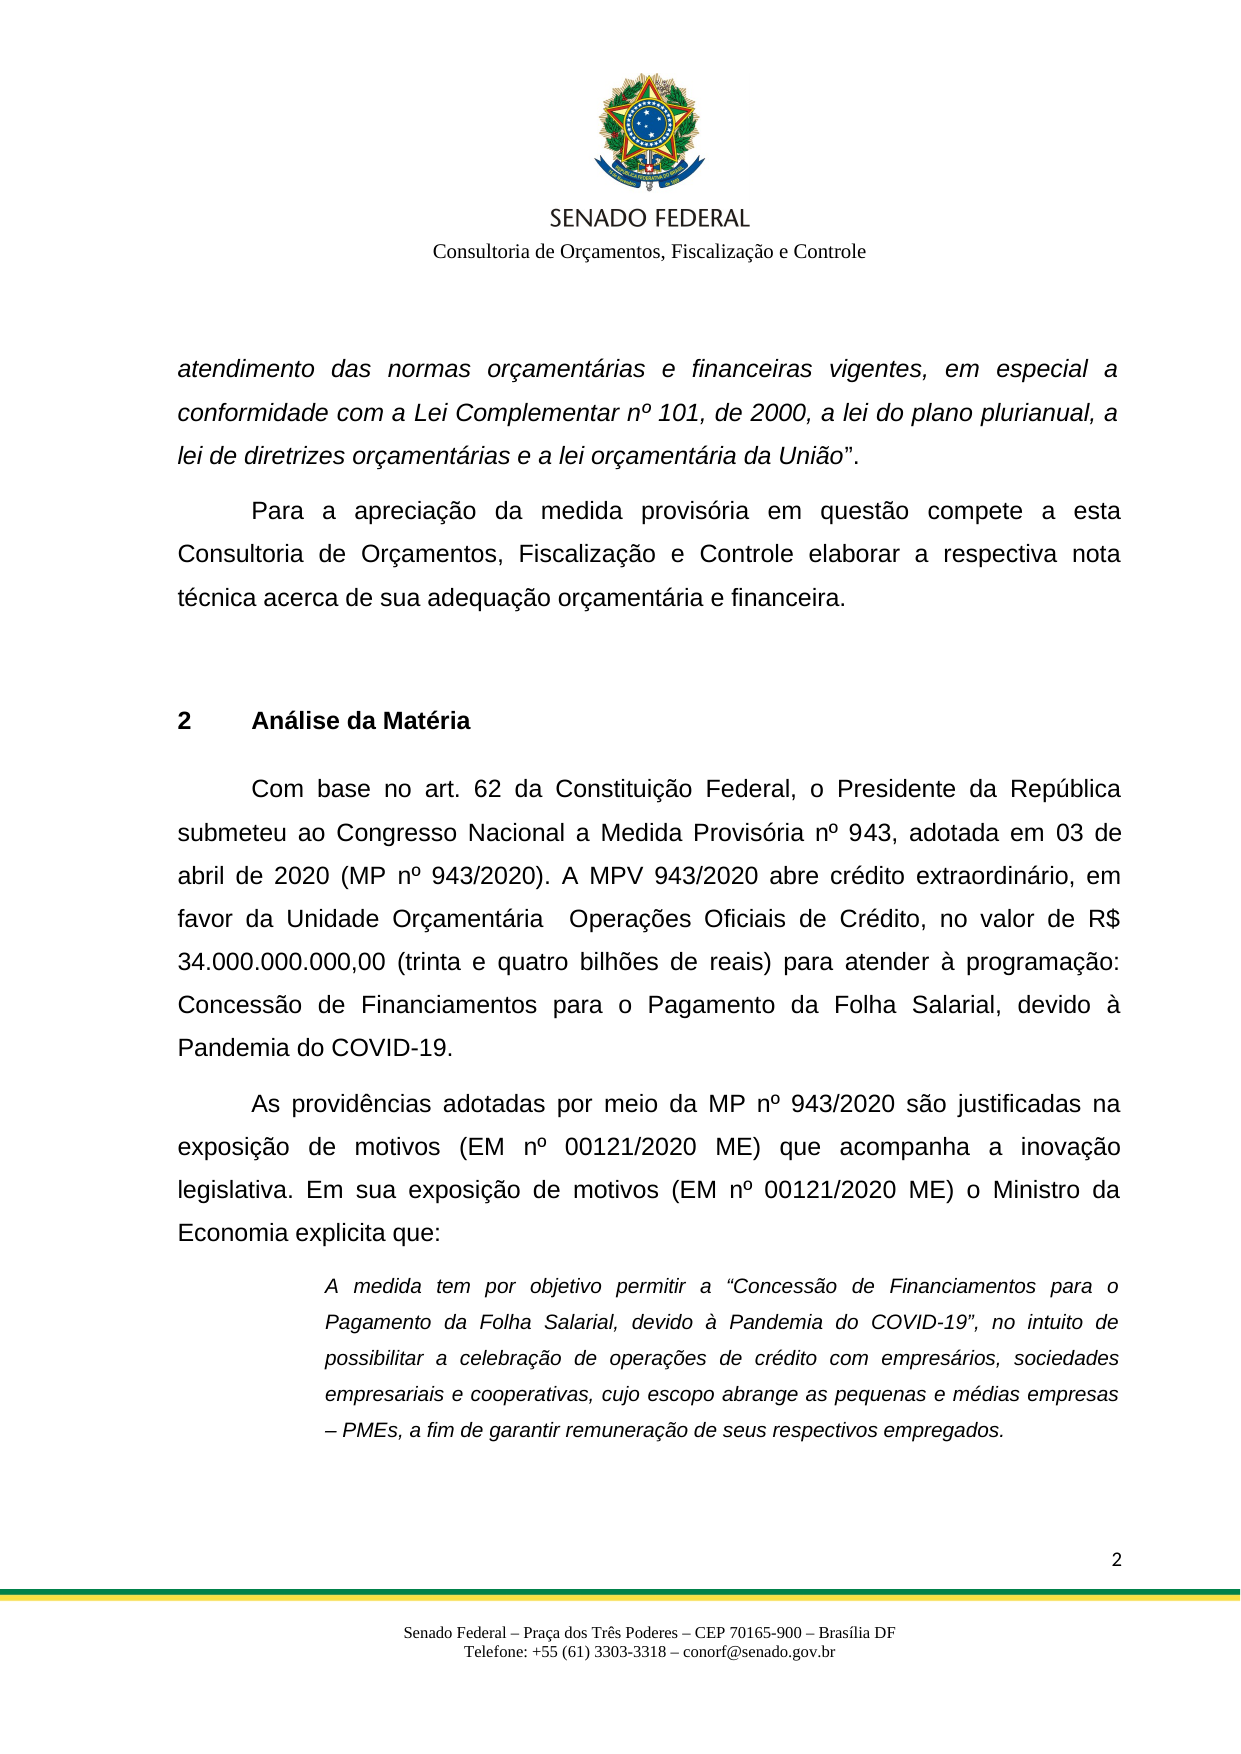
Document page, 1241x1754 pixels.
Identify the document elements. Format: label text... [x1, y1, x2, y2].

text Para a apreciação da medida provisória em questão compete a esta Consultoria de Orçamentos, Fiscalização e Controle elaborar a respectiva nota técnica acerca de sua adequação orçamentária e financeira. [177, 496, 1122, 611]
picture [0, 1589, 1241, 1619]
picture [549, 73, 750, 227]
text Com base no art. 62 da Constituição Federal, o Presidente da República submeteu ao Congresso Nacional a Medida Provisória nº 943, adotada em 03 de abril de 2020 (MP nº 943/2020). A MPV 943/2020 abre crédito extraordinário, em favor da Unidade Orçamentária Operações Oficiais de Crédito, no valor de R$ 34.000.000.000,00 (trinta e quatro bilhões de reais) para atender à programação: Concessão de Financiamentos para o Pagamento da Folha Salarial, devido à Pandemia do COVID-19. [177, 774, 1122, 1062]
text 2 Análise da Matéria [177, 706, 1122, 735]
text As providências adotadas por meio da MP nº 943/2020 são justificadas na exposição de motivos (EM nº 00121/2020 ME) que acompanha a inovação legislativa. Em sua exposição de motivos (EM nº 00121/2020 ME) o Ministro da Economia explicita que: [177, 1089, 1122, 1247]
text A medida tem por objetivo permitir a “Concessão de Financiamentos para o Pagamento da Folha Salarial, devido à Pandemia do COVID-19”, no intuito de possibilitar a celebração de operações de crédito com empresários, sociedades empresariais e cooperativas, cujo escopo abrange as pequenas e médias empresas – PMEs, a fim de garantir remuneração de seus respectivos empregados. [325, 1274, 1122, 1441]
